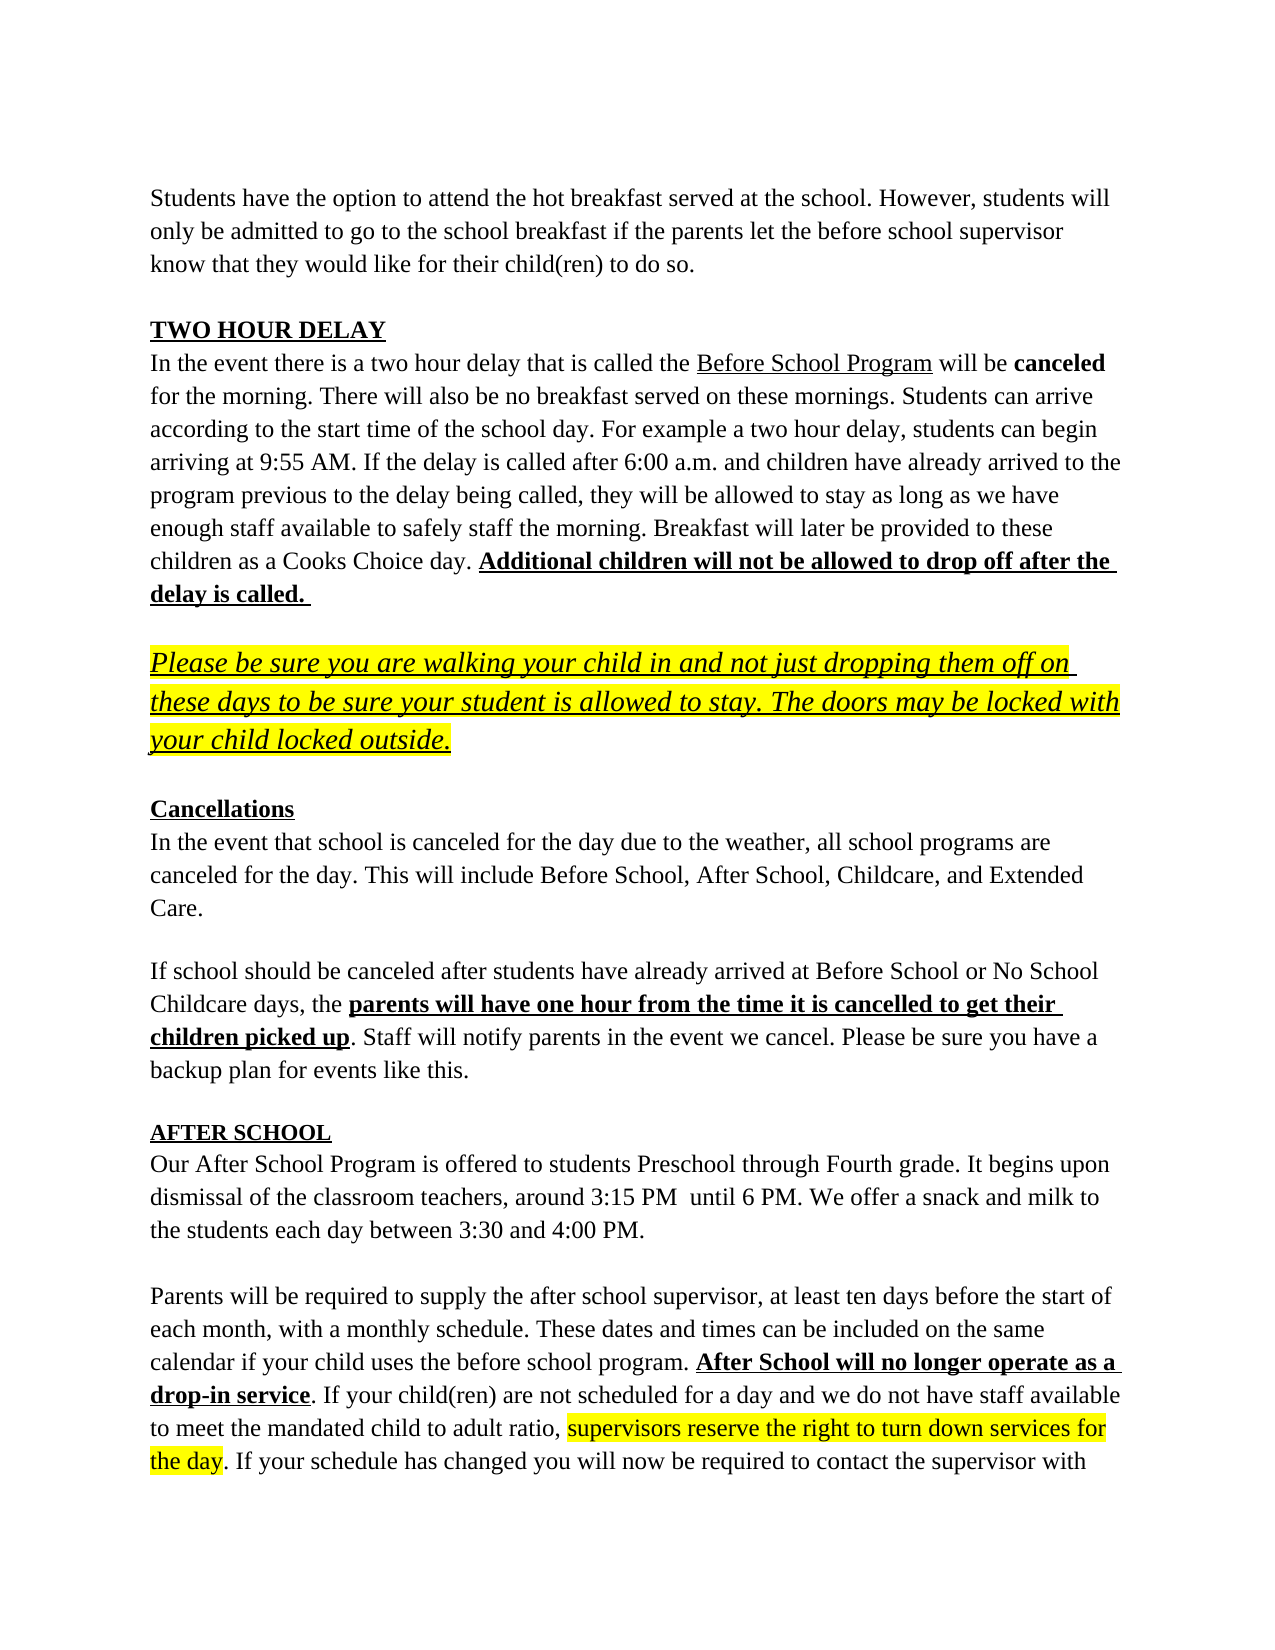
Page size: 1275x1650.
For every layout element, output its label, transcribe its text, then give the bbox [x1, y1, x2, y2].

text In the event there is a two hour delay that is called the Before School Program will be canceled for the morning. There will also be no breakfast served on these mornings. Students can arrive according to the start time of the school day. For example a two hour delay, students can begin arriving at 9:55 AM. If the delay is called after 6:00 a.m. and children have already arrived to the program previous to the delay being called, they will be allowed to stay as long as we have enough staff available to safely staff the morning. Breakfast will later be provided to these children as a Cooks Choice day. Additional children will not be allowed to drop off after the delay is called. [150, 348, 1125, 608]
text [150, 1281, 1125, 1475]
text TWO HOUR DELAY [150, 315, 1125, 344]
text Our After School Program is offered to students Preschool through Fourth grade. It begins upon dismissal of the classroom teachers, around 3:15 PM until 6 PM. We offer a snack and milk to the students each day between 3:30 and 4:00 PM. [150, 1149, 1125, 1243]
text If school should be canceled after students have already arrived at Before School or No School Childcare days, the parents will have one hour from the time it is cancelled to get their children picked up. Staff will notify parents in the event we cancel. Please be sure you have a backup plan for events like this. [150, 956, 1125, 1084]
text AFTER SCHOOL [150, 1118, 1125, 1145]
text Students have the option to attend the hot breakfast served at the school. However, students will only be admitted to go to the school breakfast if the parents let the before school supervisor know that they would like for their child(ren) to do so. [150, 183, 1125, 278]
text Please be sure you are walking your child in and not just dropping them off on these days to be sure your student is allowed to stay. The doors may be locked with your child locked outside. [150, 645, 1125, 756]
text In the event that school is canceled for the day due to the weather, all school programs are canceled for the day. This will include Before School, After School, Childcare, and Extended Care. [150, 827, 1125, 922]
text Cancellations [150, 794, 1125, 823]
